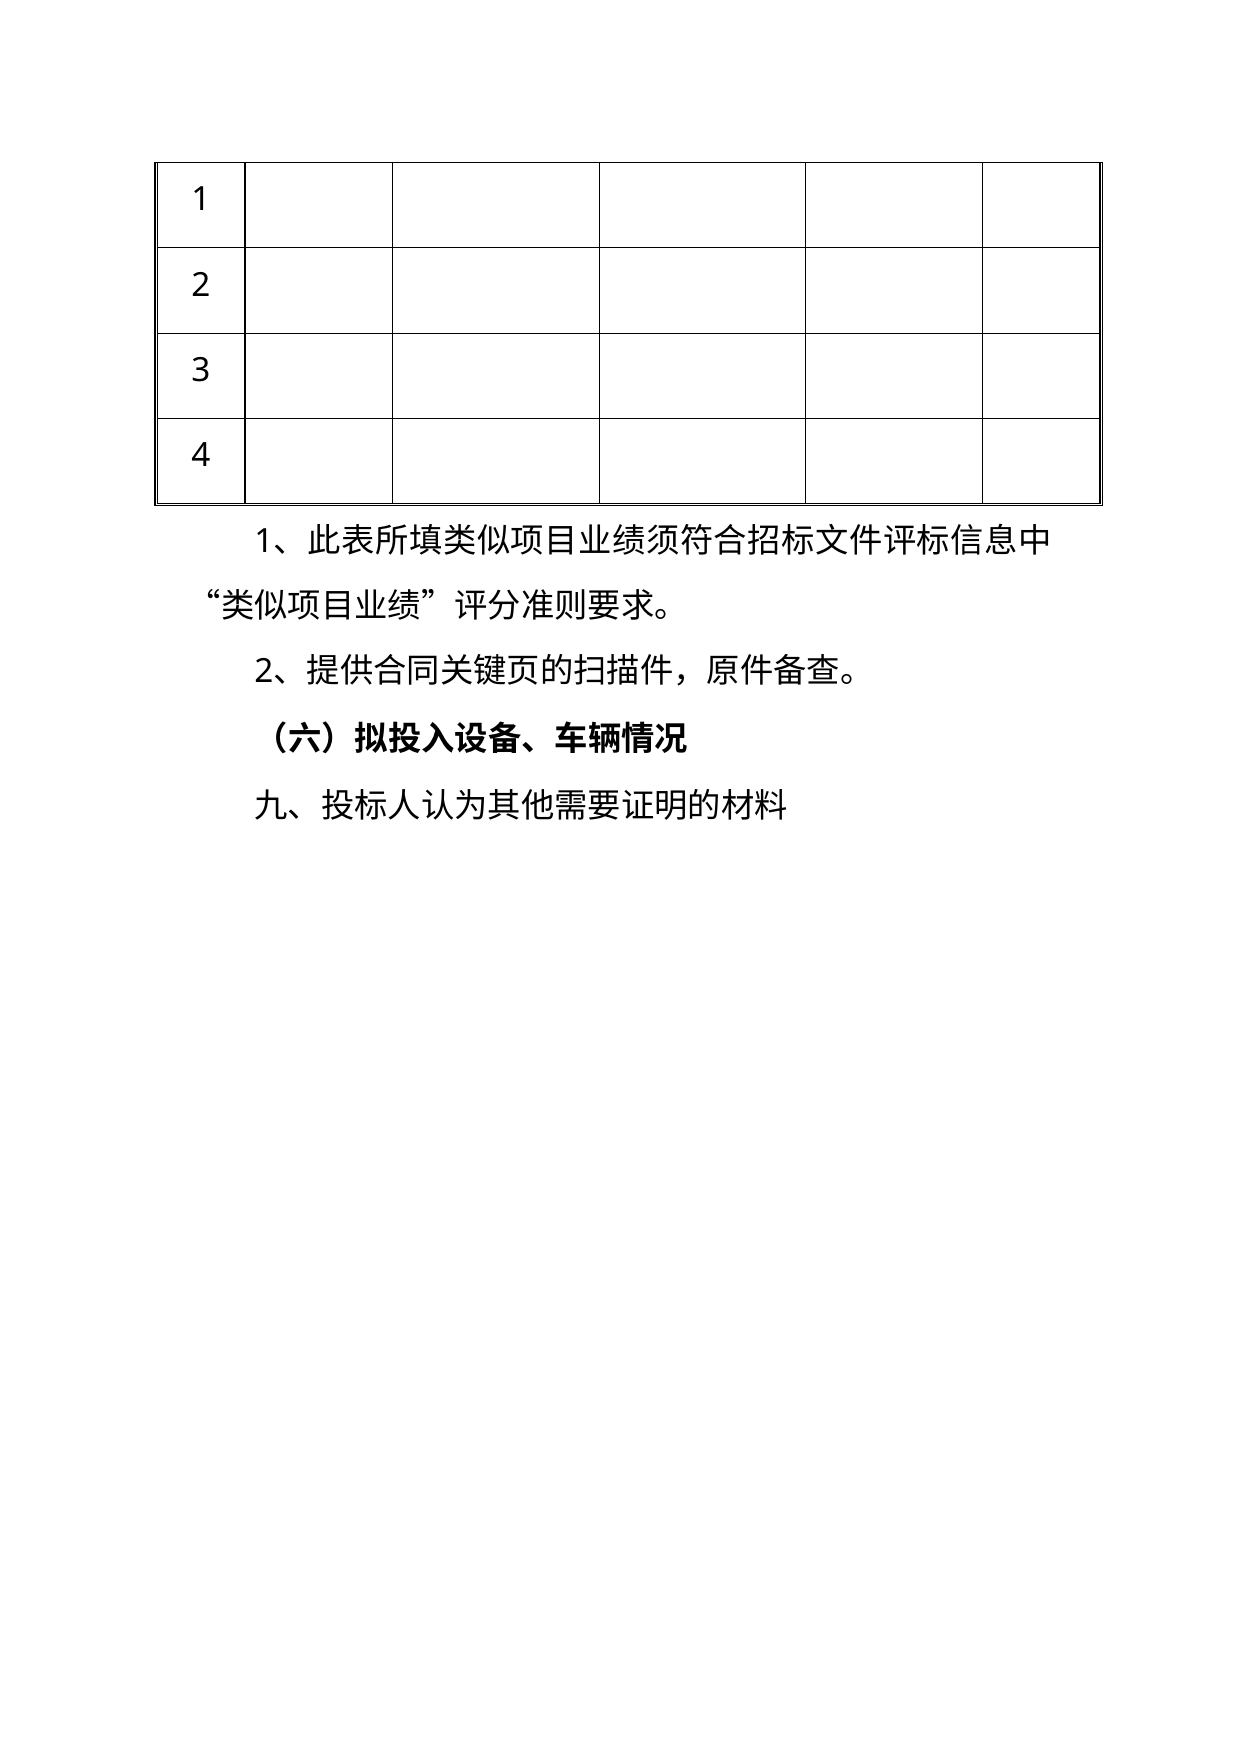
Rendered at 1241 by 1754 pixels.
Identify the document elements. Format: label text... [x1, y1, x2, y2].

table_cell [983, 163, 1099, 247]
table_cell [393, 248, 599, 332]
table_cell [806, 419, 982, 503]
text 1、此表所填类似项目业绩须符合招标文件评标信息中“类似项目业绩”评分准则要求。 [187, 506, 1053, 636]
table_cell [806, 248, 982, 332]
text 2、提供合同关键页的扫描件，原件备查。 [187, 636, 1053, 701]
table_cell [246, 419, 392, 503]
table_cell 2 [158, 248, 244, 332]
subtitle 九、投标人认为其他需要证明的材料 [187, 770, 1053, 835]
table_cell 1 [158, 163, 244, 247]
table_cell [806, 334, 982, 418]
table_cell [983, 419, 1099, 503]
table_cell [393, 163, 599, 247]
table_cell [246, 334, 392, 418]
table_cell [246, 248, 392, 332]
table_cell [983, 248, 1099, 332]
table_cell [600, 419, 805, 503]
table_cell 3 [158, 334, 244, 418]
table_cell [806, 163, 982, 247]
table_cell [393, 419, 599, 503]
subtitle （六）拟投入设备、车辆情况 [187, 703, 1053, 768]
table_cell [393, 334, 599, 418]
table_cell [983, 334, 1099, 418]
table_cell [600, 334, 805, 418]
table_cell [246, 163, 392, 247]
table_cell [600, 163, 805, 247]
table_cell [600, 248, 805, 332]
table_cell 4 [158, 419, 244, 503]
